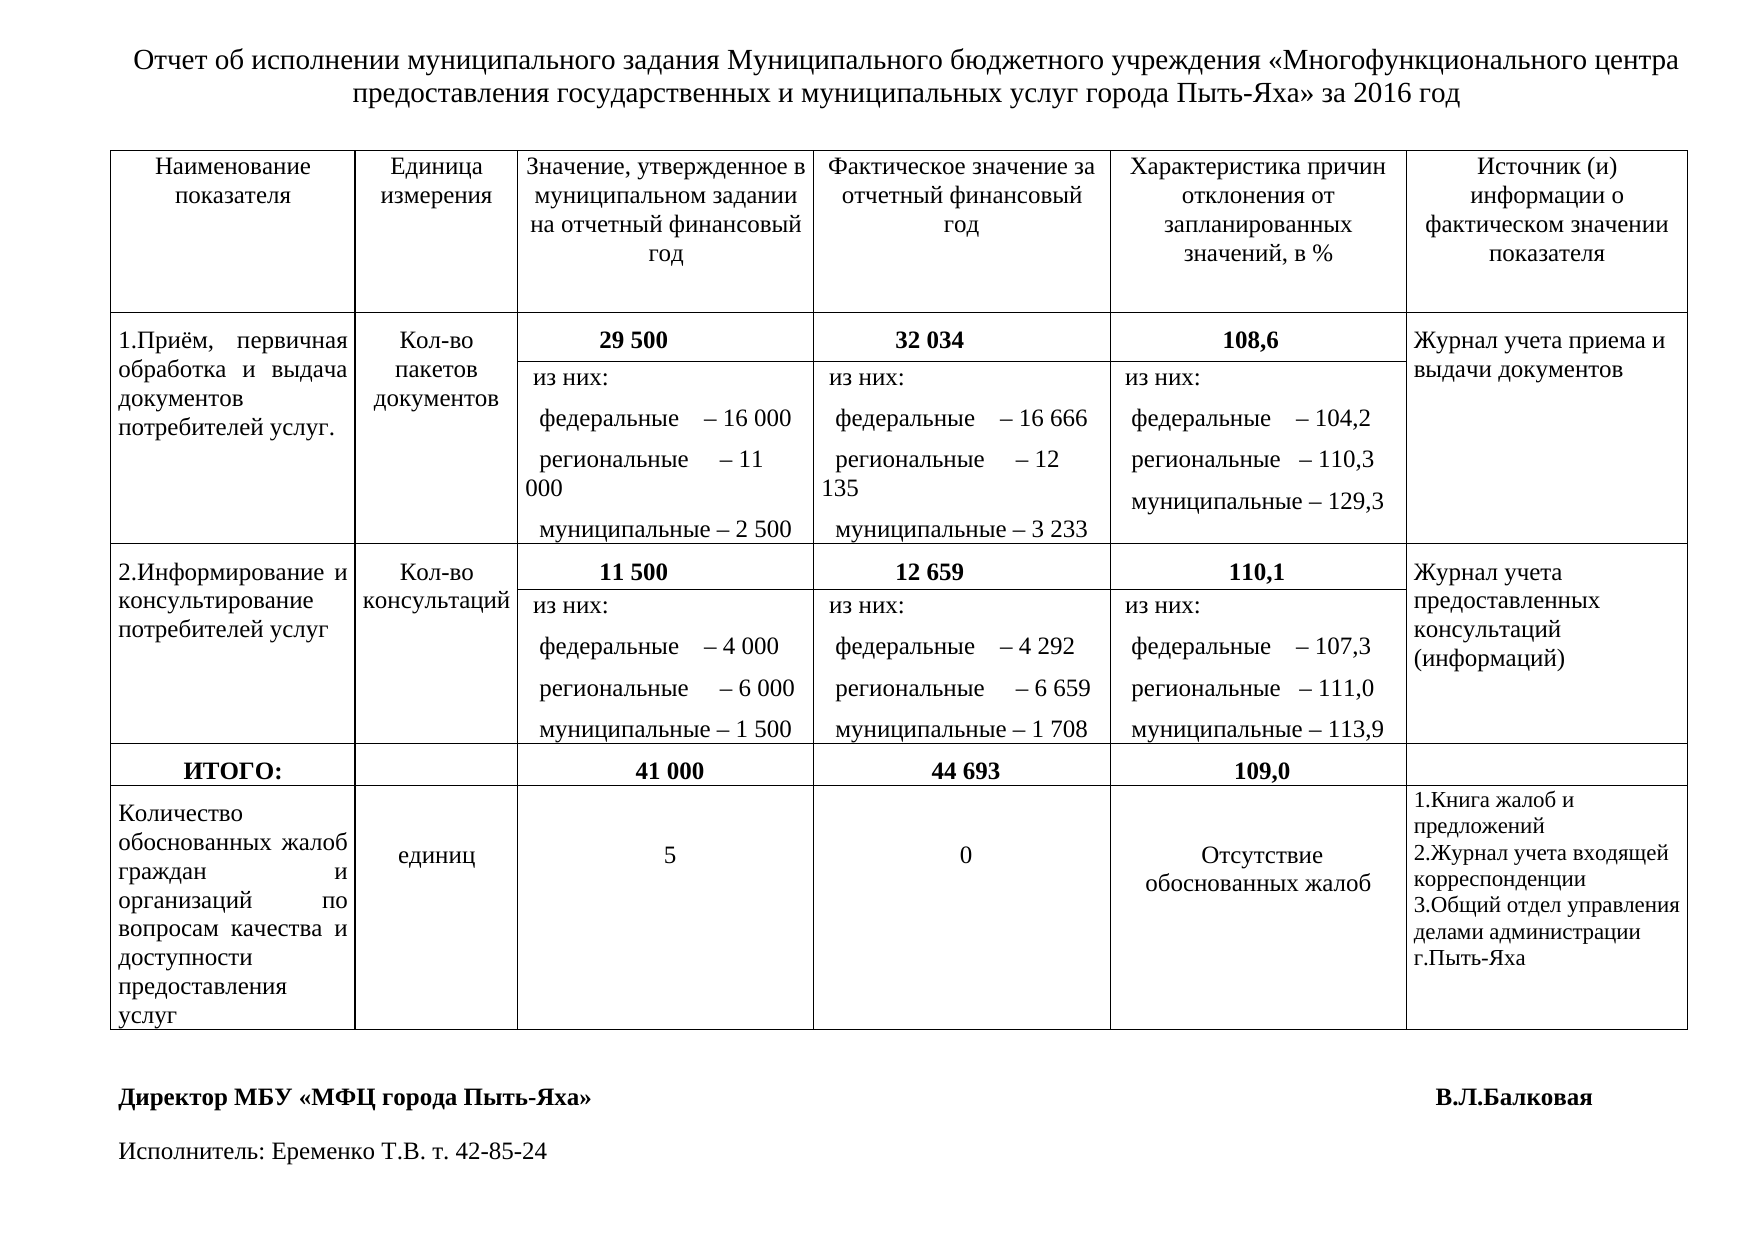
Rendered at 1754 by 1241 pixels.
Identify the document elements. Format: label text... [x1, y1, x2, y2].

table_cell из них: федеральные – 107,3 региональные – 111,0 муниципальные – 113,9 [1111, 590, 1406, 743]
table_header Характеристика причин отклонения от запланированных значений, в % [1111, 151, 1406, 312]
table_cell Отсутствие обоснованных жалоб [1111, 786, 1406, 1028]
table_cell из них: федеральные – 16 666 региональные – 12 135 муниципальные – 3 233 [814, 362, 1110, 543]
table_cell Журнал учета приема и выдачи документов [1407, 313, 1687, 543]
table_cell из них: федеральные – 104,2 региональные – 110,3 муниципальные – 129,3 [1111, 362, 1406, 543]
table_header Фактическое значение за отчетный финансовый год [814, 151, 1110, 312]
table_header Источник (и) информации о фактическом значении показателя [1407, 151, 1687, 312]
table_header Наименование показателя [111, 151, 354, 312]
table_cell 5 [518, 786, 813, 1028]
table_cell Журнал учета предоставленных консультаций (информаций) [1407, 544, 1687, 743]
table_cell [356, 744, 517, 785]
table_cell из них: федеральные – 4 292 региональные – 6 659 муниципальные – 1 708 [814, 590, 1110, 743]
table_cell 1.Приём, первичная обработка и выдача документов потребителей услуг. [111, 313, 354, 543]
table_cell из них: федеральные – 16 000 региональные – 11 000 муниципальные – 2 500 [518, 362, 813, 543]
table_cell 12 659 [814, 544, 1110, 589]
table_cell из них: федеральные – 4 000 региональные – 6 000 муниципальные – 1 500 [518, 590, 813, 743]
table_cell 0 [814, 786, 1110, 1028]
table_cell 29 500 [518, 313, 813, 361]
text Исполнитель: Еременко Т.В. т. 42-85-24 [118, 1136, 1695, 1165]
text Директор МБУ «МФЦ города Пыть-Яха» В.Л.Балковая [118, 1082, 1695, 1111]
text Отчет об исполнении муниципального задания Муниципального бюджетного учреждения «Многофункционального центра предоставления государственных и муниципальных услуг города Пыть-Яха» за 2016 год [118, 42, 1695, 109]
table_header Значение, утвержденное в муниципальном задании на отчетный финансовый год [518, 151, 813, 312]
table_cell 109,0 [1111, 744, 1406, 785]
table_cell 41 000 [518, 744, 813, 785]
table_header Единица измерения [356, 151, 517, 312]
table_cell 2.Информирование и консультирование потребителей услуг [111, 544, 354, 743]
table_cell 11 500 [518, 544, 813, 589]
table_cell 44 693 [814, 744, 1110, 785]
table_cell Количество обоснованных жалоб граждан и организаций по вопросам качества и доступности предоставления услуг [111, 786, 354, 1028]
table_cell 1.Книга жалоб и предложений 2.Журнал учета входящей корреспонденции 3.Общий отдел управления делами администрации г.Пыть-Яха [1407, 786, 1687, 1028]
table_cell Кол-во консультаций [356, 544, 517, 743]
table_cell 108,6 [1111, 313, 1406, 361]
table_cell [1407, 744, 1687, 785]
table_cell 110,1 [1111, 544, 1406, 589]
table_cell Кол-во пакетов документов [356, 313, 517, 543]
table_cell ИТОГО: [111, 744, 354, 785]
table_cell единиц [356, 786, 517, 1028]
table_cell 32 034 [814, 313, 1110, 361]
